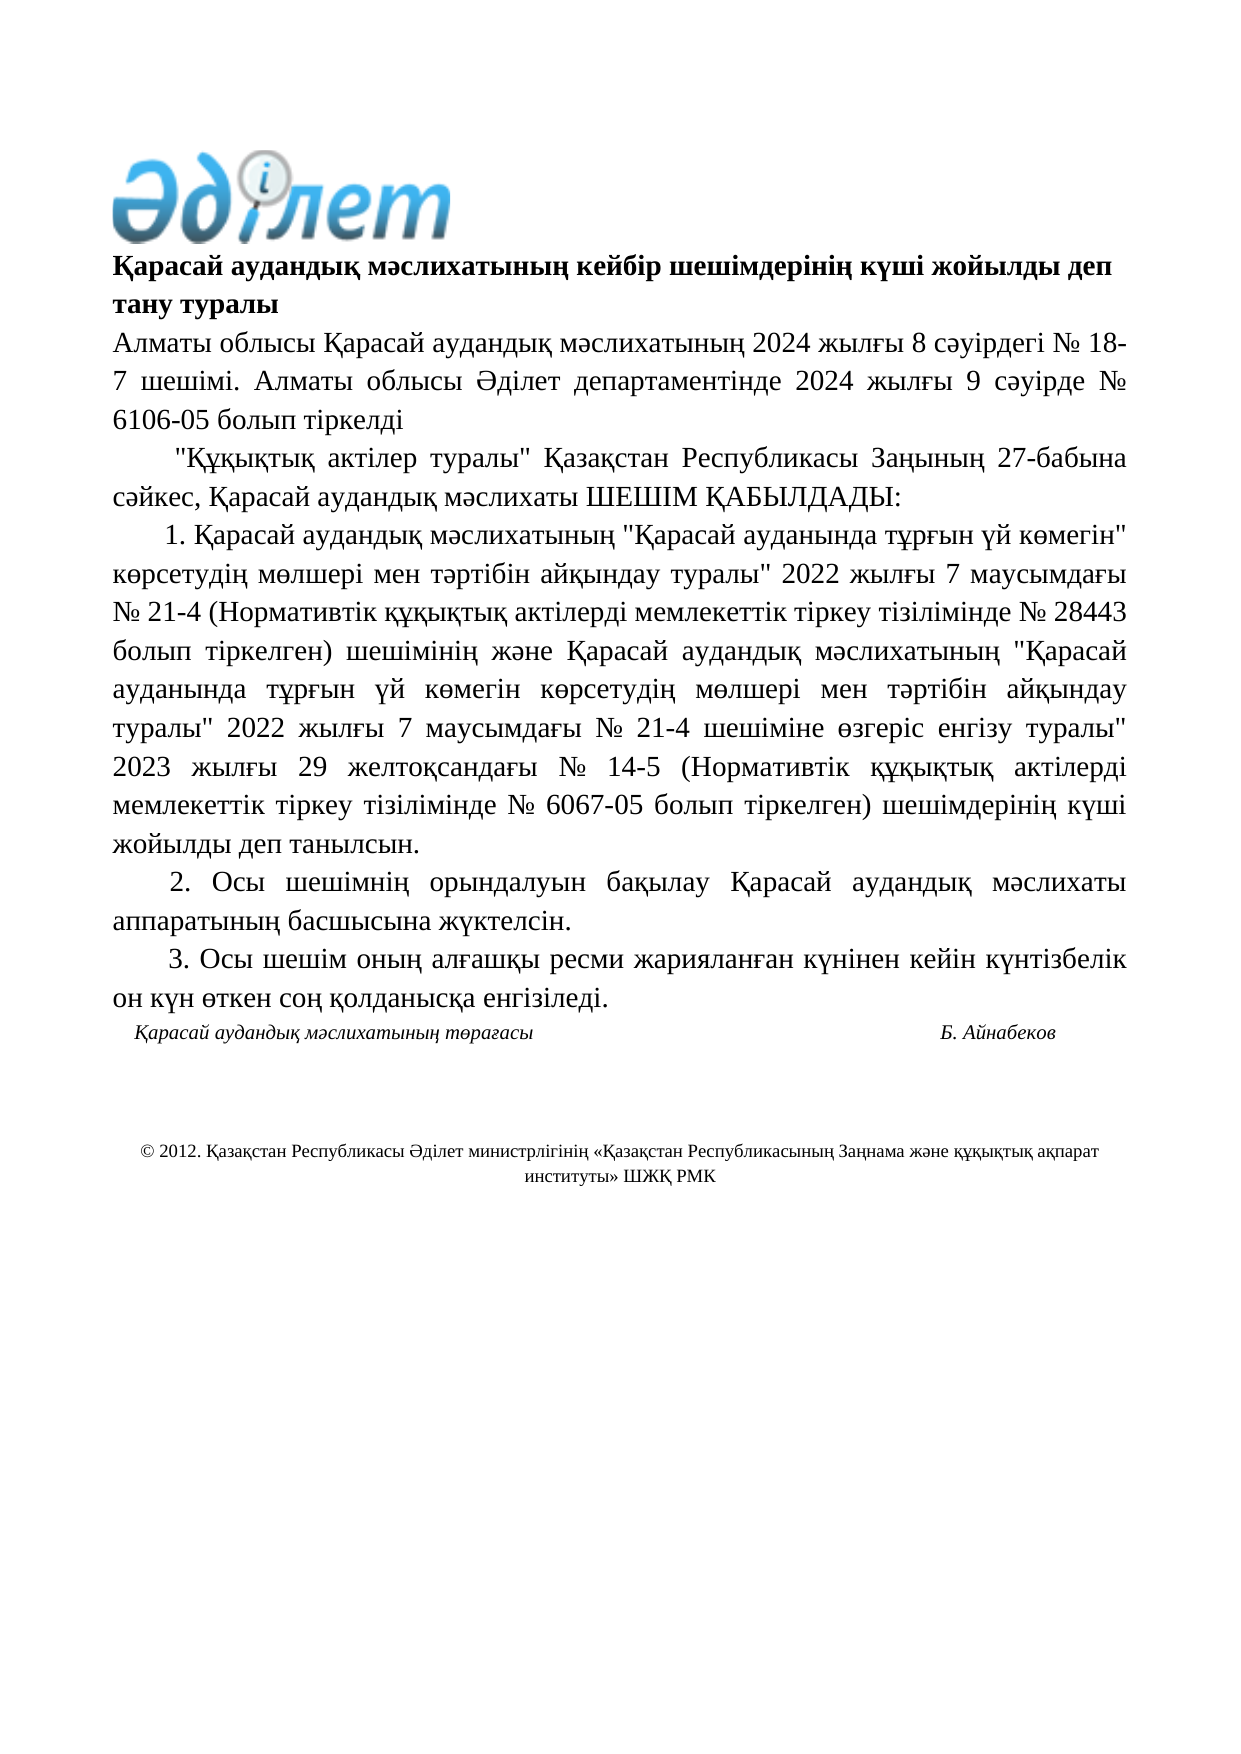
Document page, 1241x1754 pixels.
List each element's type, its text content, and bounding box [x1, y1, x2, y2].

text 2. Осы шешімнің орындалуын бақылау Қарасай аудандық мәслихаты аппаратының басшысына жүктелсін. [112, 864, 1128, 936]
picture [112, 150, 451, 244]
table_header Қарасай аудандық мәслихатының төрағасы [101, 1019, 939, 1049]
table_header Б. Айнабеков [939, 1019, 1240, 1049]
text © 2012. Қазақстан Республикасы Әділет министрлігінің «Қазақстан Республикасының Заңнама және құқықтық ақпарат институты» ШЖҚ РМК [112, 1140, 1128, 1186]
text 3. Осы шешім оның алғашқы ресми жарияланған күнінен кейін күнтізбелік он күн өткен соң қолданысқа енгізіледі. [112, 941, 1128, 1013]
text "Құқықтық актілер туралы" Қазақстан Республикасы Заңының 27-бабына сәйкес, Қарасай аудандық мәслихаты ШЕШІМ ҚАБЫЛДАДЫ: [112, 440, 1128, 512]
text Қарасай аудандық мәслихатының кейбір шешімдерінің күші жойылды деп тану туралы [112, 248, 1128, 320]
text Алматы облысы Қарасай аудандық мәслихатының 2024 жылғы 8 сәуірдегі № 18-7 шешімі. Алматы облысы Әділет департаментінде 2024 жылғы 9 сәуірде № 6106-05 болып тіркелді [112, 325, 1128, 435]
text 1. Қарасай аудандық мәслихатының "Қарасай ауданында тұрғын үй көмегін" көрсетудің мөлшері мен тәртібін айқындау туралы" 2022 жылғы 7 маусымдағы № 21-4 (Нормативтік құқықтық актілерді мемлекеттік тіркеу тізілімінде № 28443 болып тіркелген) шешімінің және Қарасай аудандық мәслихатының "Қарасай ауданында тұрғын үй көмегiн көрсетудің мөлшері мен тәртібін айқындау туралы" 2022 жылғы 7 маусымдағы № 21-4 шешіміне өзгеріс енгізу туралы" 2023 жылғы 29 желтоқсандағы № 14-5 (Нормативтік құқықтық актілерді мемлекеттік тіркеу тізілімінде № 6067-05 болып тіркелген) шешімдерінің күші жойылды деп танылсын. [112, 517, 1128, 859]
